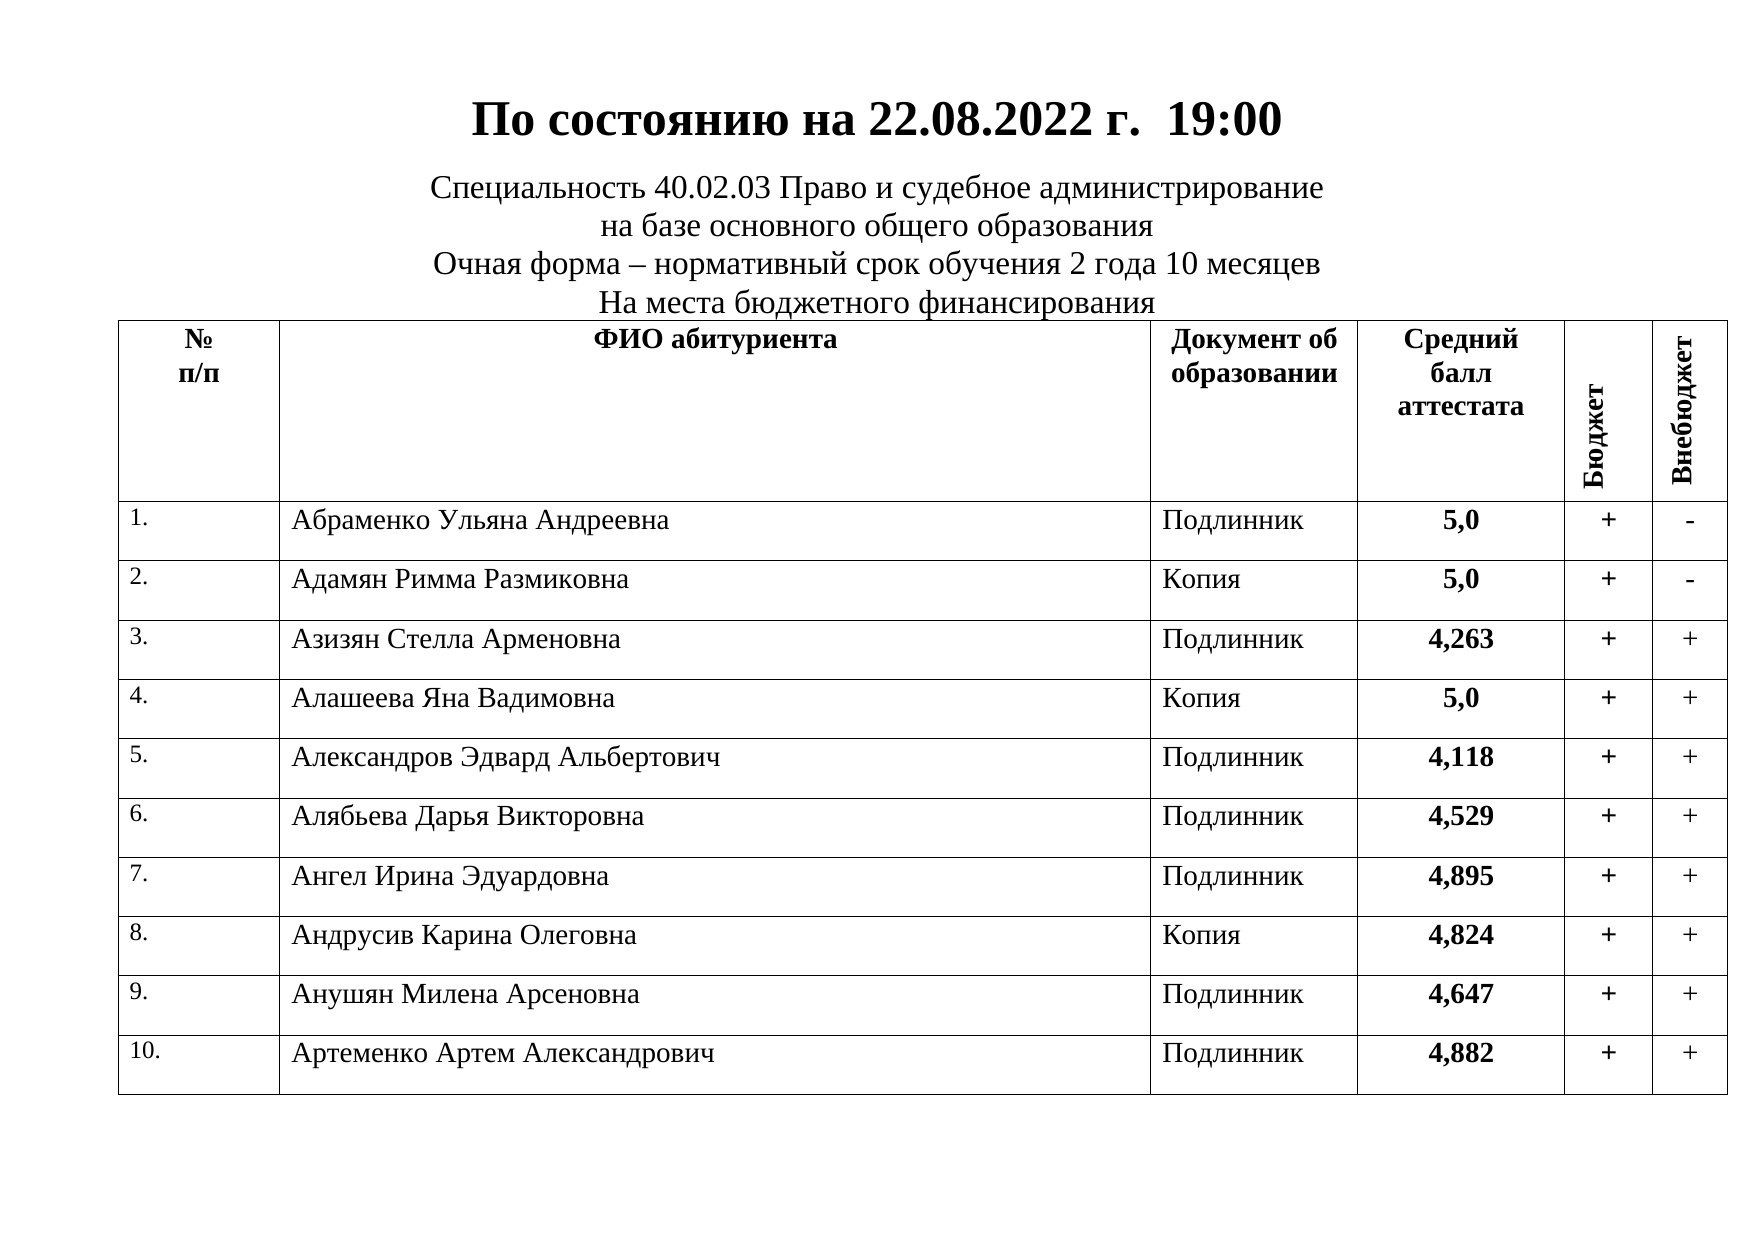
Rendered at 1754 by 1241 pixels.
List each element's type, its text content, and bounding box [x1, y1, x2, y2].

table_cell 4,882 [1358, 1036, 1564, 1094]
table_cell - [1653, 502, 1727, 560]
table_cell + [1565, 561, 1652, 620]
table_cell Подлинник [1151, 858, 1357, 916]
table_cell Александров Эдвард Альбертович [280, 739, 1150, 797]
table_cell + [1565, 917, 1652, 975]
table_cell Копия [1151, 561, 1357, 620]
table_cell Копия [1151, 680, 1357, 738]
table_cell + [1565, 976, 1652, 1034]
table_cell + [1653, 739, 1727, 797]
table_cell 5,0 [1358, 680, 1564, 738]
table_header Бюджет [1565, 321, 1652, 501]
table_cell Азизян Стелла Арменовна [280, 621, 1150, 679]
table_cell + [1653, 621, 1727, 679]
table_cell 4,118 [1358, 739, 1564, 797]
table_cell + [1565, 680, 1652, 738]
table_cell Подлинник [1151, 1036, 1357, 1094]
text на базе основного общего образования [118, 205, 1636, 244]
table_cell Подлинник [1151, 502, 1357, 560]
text По состоянию на 22.08.2022 г. 19:00 [118, 89, 1636, 146]
table_cell + [1565, 502, 1652, 560]
text Очная форма – нормативный срок обучения 2 года 10 месяцев [118, 244, 1636, 282]
table_cell + [1565, 1036, 1652, 1094]
table_cell 4,895 [1358, 858, 1564, 916]
table_cell + [1653, 976, 1727, 1034]
table_cell 4,529 [1358, 799, 1564, 857]
table_cell 5,0 [1358, 502, 1564, 560]
table_header Внебюджет [1653, 321, 1727, 501]
table_cell Ангел Ирина Эдуардовна [280, 858, 1150, 916]
table_cell + [1653, 917, 1727, 975]
table_cell Алашеева Яна Вадимовна [280, 680, 1150, 738]
table_cell - [1653, 561, 1727, 620]
table_cell Подлинник [1151, 621, 1357, 679]
table_cell 4,263 [1358, 621, 1564, 679]
table_cell [119, 799, 279, 857]
text Специальность 40.02.03 Право и судебное администрирование [118, 167, 1636, 205]
table_cell + [1565, 858, 1652, 916]
table_cell Подлинник [1151, 739, 1357, 797]
table_cell Анушян Милена Арсеновна [280, 976, 1150, 1034]
table_cell [119, 561, 279, 620]
table_cell Адамян Римма Размиковна [280, 561, 1150, 620]
table_header Средний балл аттестата [1358, 321, 1564, 501]
table_header ФИО абитуриента [280, 321, 1150, 501]
table_cell + [1565, 799, 1652, 857]
text На места бюджетного финансирования [118, 282, 1636, 320]
table_cell + [1653, 1036, 1727, 1094]
table_cell 5,0 [1358, 561, 1564, 620]
table_cell [119, 621, 279, 679]
table_cell 4,647 [1358, 976, 1564, 1034]
table_cell + [1653, 799, 1727, 857]
table_cell Артеменко Артем Александрович [280, 1036, 1150, 1094]
table_cell Подлинник [1151, 976, 1357, 1034]
table_cell [119, 680, 279, 738]
table_cell Подлинник [1151, 799, 1357, 857]
table_cell + [1565, 739, 1652, 797]
table_cell [119, 917, 279, 975]
table_cell [119, 502, 279, 560]
table_cell Алябьева Дарья Викторовна [280, 799, 1150, 857]
table_cell [119, 976, 279, 1034]
table_cell Копия [1151, 917, 1357, 975]
table_cell + [1653, 858, 1727, 916]
table_cell Абраменко Ульяна Андреевна [280, 502, 1150, 560]
table_cell + [1565, 621, 1652, 679]
table_cell [119, 1036, 279, 1094]
table_cell Андрусив Карина Олеговна [280, 917, 1150, 975]
table_cell + [1653, 680, 1727, 738]
table_cell [119, 739, 279, 797]
table_cell 4,824 [1358, 917, 1564, 975]
table_header Документ об образовании [1151, 321, 1357, 501]
table_cell [119, 858, 279, 916]
table_header № п/п [119, 321, 279, 501]
